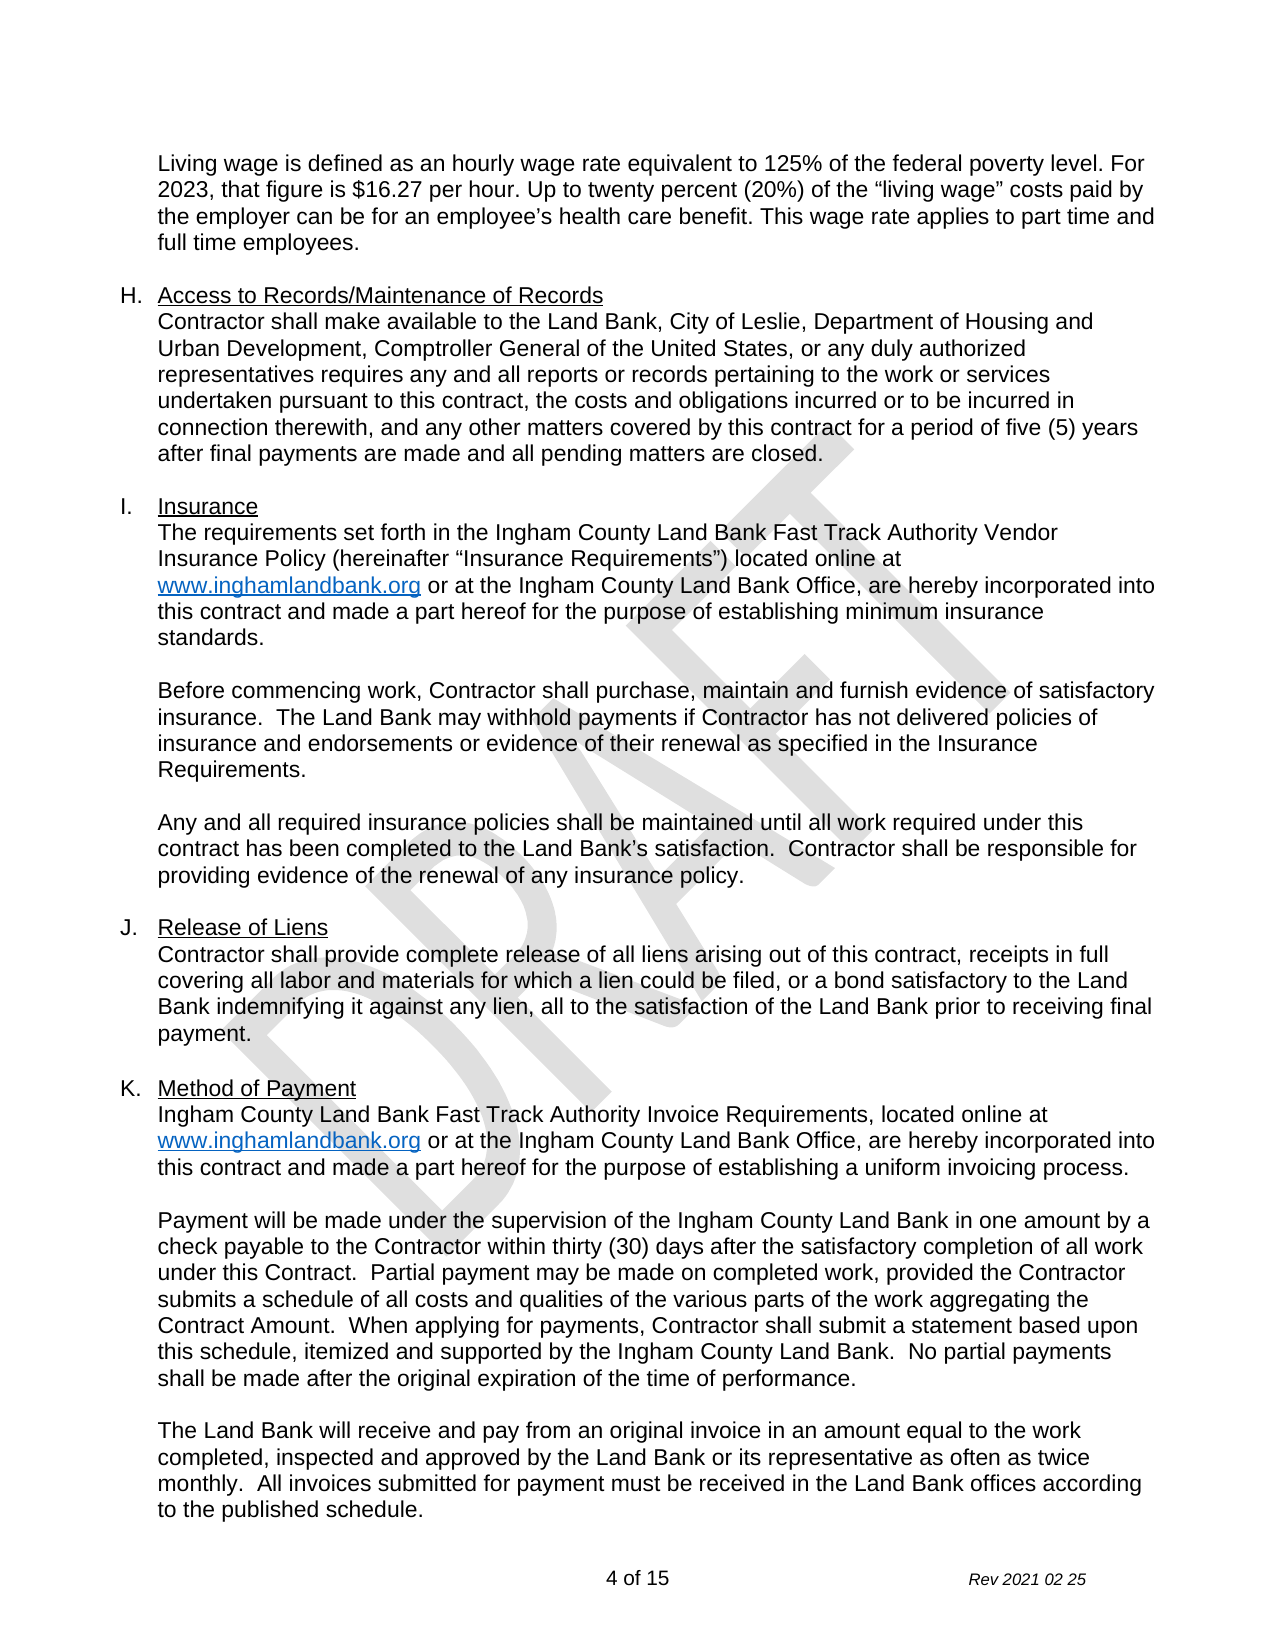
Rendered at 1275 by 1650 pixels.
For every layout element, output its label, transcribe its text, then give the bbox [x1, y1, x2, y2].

list Insurance The requirements set forth in the Ingham County Land Bank Fast Track Authority Vendor Insurance Policy (hereinafter “Insurance Requirements”) located online at www.inghamlandbank.org or at the Ingham County Land Bank Office, are hereby incorporated into this contract and made a part hereof for the purpose of establishing minimum insurance standards. [120, 493, 1155, 651]
list Access to Records/Maintenance of Records Contractor shall make available to the Land Bank, City of Leslie, Department of Housing and Urban Development, Comptroller General of the United States, or any duly authorized representatives requires any and all reports or records pertaining to the work or services undertaken pursuant to this contract, the costs and obligations incurred or to be incurred in connection therewith, and any other matters covered by this contract for a period of five (5) years after final payments are made and all pending matters are closed. [120, 282, 1155, 466]
list Release of Liens Contractor shall provide complete release of all liens arising out of this contract, receipts in full covering all labor and materials for which a lien could be filed, or a bond satisfactory to the Land Bank indemnifying it against any lien, all to the satisfaction of the Land Bank prior to receiving final payment. [120, 914, 1155, 1075]
text Living wage is defined as an hourly wage rate equivalent to 125% of the federal poverty level. For 2023, that figure is $16.27 per hour. Up to twenty percent (20%) of the “living wage” costs paid by the employer can be for an employee’s health care benefit. This wage rate applies to part time and full time employees. [157, 150, 1155, 255]
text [157, 1207, 1155, 1523]
text Before commencing work, Contractor shall purchase, maintain and furnish evidence of satisfactory insurance. The Land Bank may withhold payments if Contractor has not delivered policies of insurance and endorsements or evidence of their renewal as specified in the Insurance Requirements. Any and all required insurance policies shall be maintained until all work required under this contract has been completed to the Land Bank’s satisfaction. Contractor shall be responsible for providing evidence of the renewal of any insurance policy. [157, 677, 1155, 888]
list Method of Payment Ingham County Land Bank Fast Track Authority Invoice Requirements, located online at www.inghamlandbank.org or at the Ingham County Land Bank Office, are hereby incorporated into this contract and made a part hereof for the purpose of establishing a uniform invoicing process. [120, 1075, 1155, 1180]
